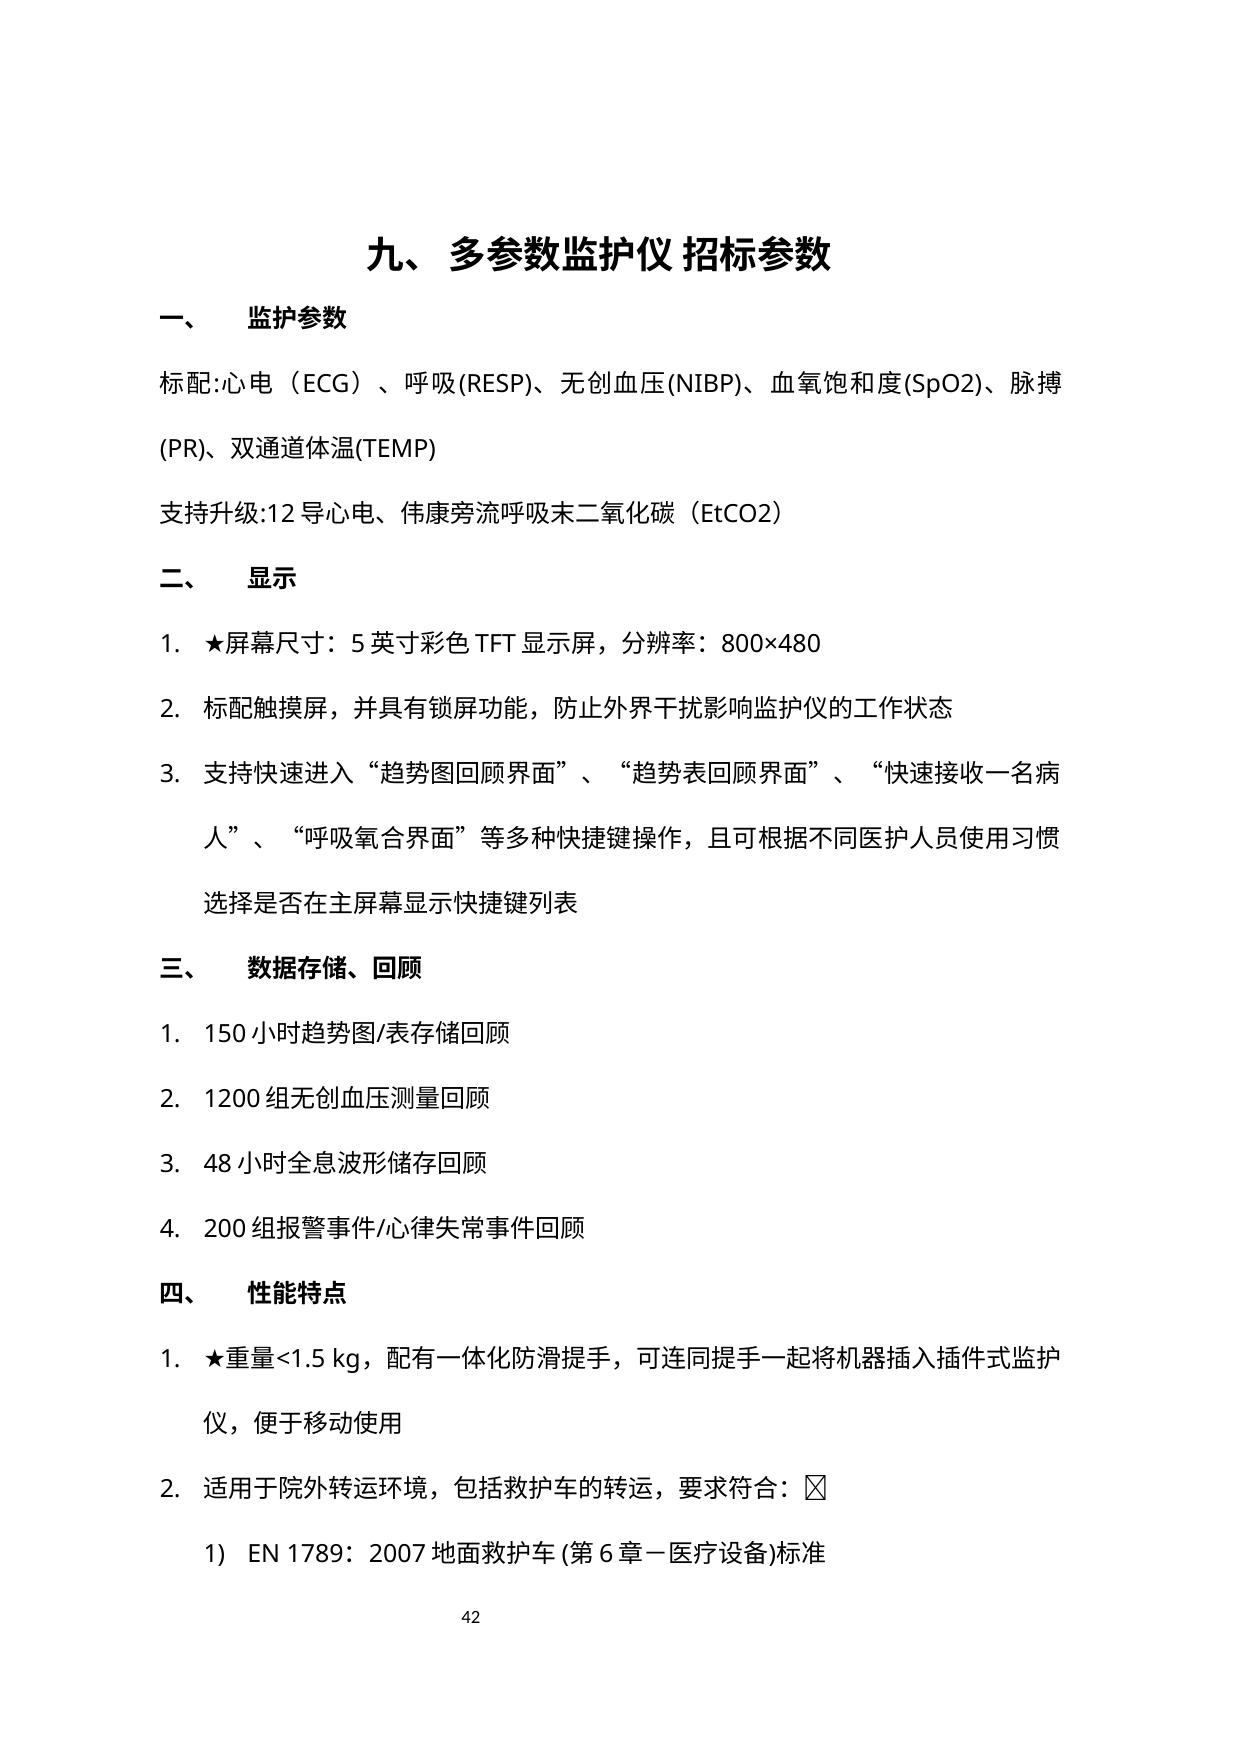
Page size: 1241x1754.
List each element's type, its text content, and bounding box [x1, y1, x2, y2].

list EN 1789：2007地面救护车 (第6章－医疗设备)标准 [203, 1519, 1063, 1584]
list 适用于院外转运环境，包括救护车的转运，要求符合： [159, 1454, 1063, 1519]
list ★重量<1.5 kg，配有一体化防滑提手，可连同提手一起将机器插入插件式监护仪，便于移动使用 [159, 1324, 1063, 1454]
list 支持快速进入“趋势图回顾界面”、“趋势表回顾界面”、“快速接收一名病人”、“呼吸氧合界面”等多种快捷键操作，且可根据不同医护人员使用习惯选择是否在主屏幕显示快捷键列表 [159, 739, 1063, 934]
list 监护参数 [159, 284, 1063, 349]
list 200组报警事件/心律失常事件回顾 [159, 1194, 1063, 1259]
text 支持升级:12导心电、伟康旁流呼吸末二氧化碳（EtCO2） [159, 479, 1063, 544]
list 48小时全息波形储存回顾 [159, 1129, 1063, 1194]
text 九、 多参数监护仪 招标参数 [159, 219, 1063, 284]
list 150小时趋势图/表存储回顾 [159, 999, 1063, 1064]
text 标配:心电（ECG）、呼吸(RESP)、无创血压(NIBP)、血氧饱和度(SpO2)、脉搏(PR)、双通道体温(TEMP) [159, 349, 1063, 479]
list 性能特点 [159, 1259, 1063, 1324]
list 数据存储、回顾 [159, 934, 1063, 999]
list 标配触摸屏，并具有锁屏功能，防止外界干扰影响监护仪的工作状态 [159, 674, 1063, 739]
list 1200组无创血压测量回顾 [159, 1064, 1063, 1129]
list 显示 [159, 544, 1063, 609]
list ★屏幕尺寸：5英寸彩色TFT显示屏，分辨率：800×480 [159, 609, 1063, 674]
